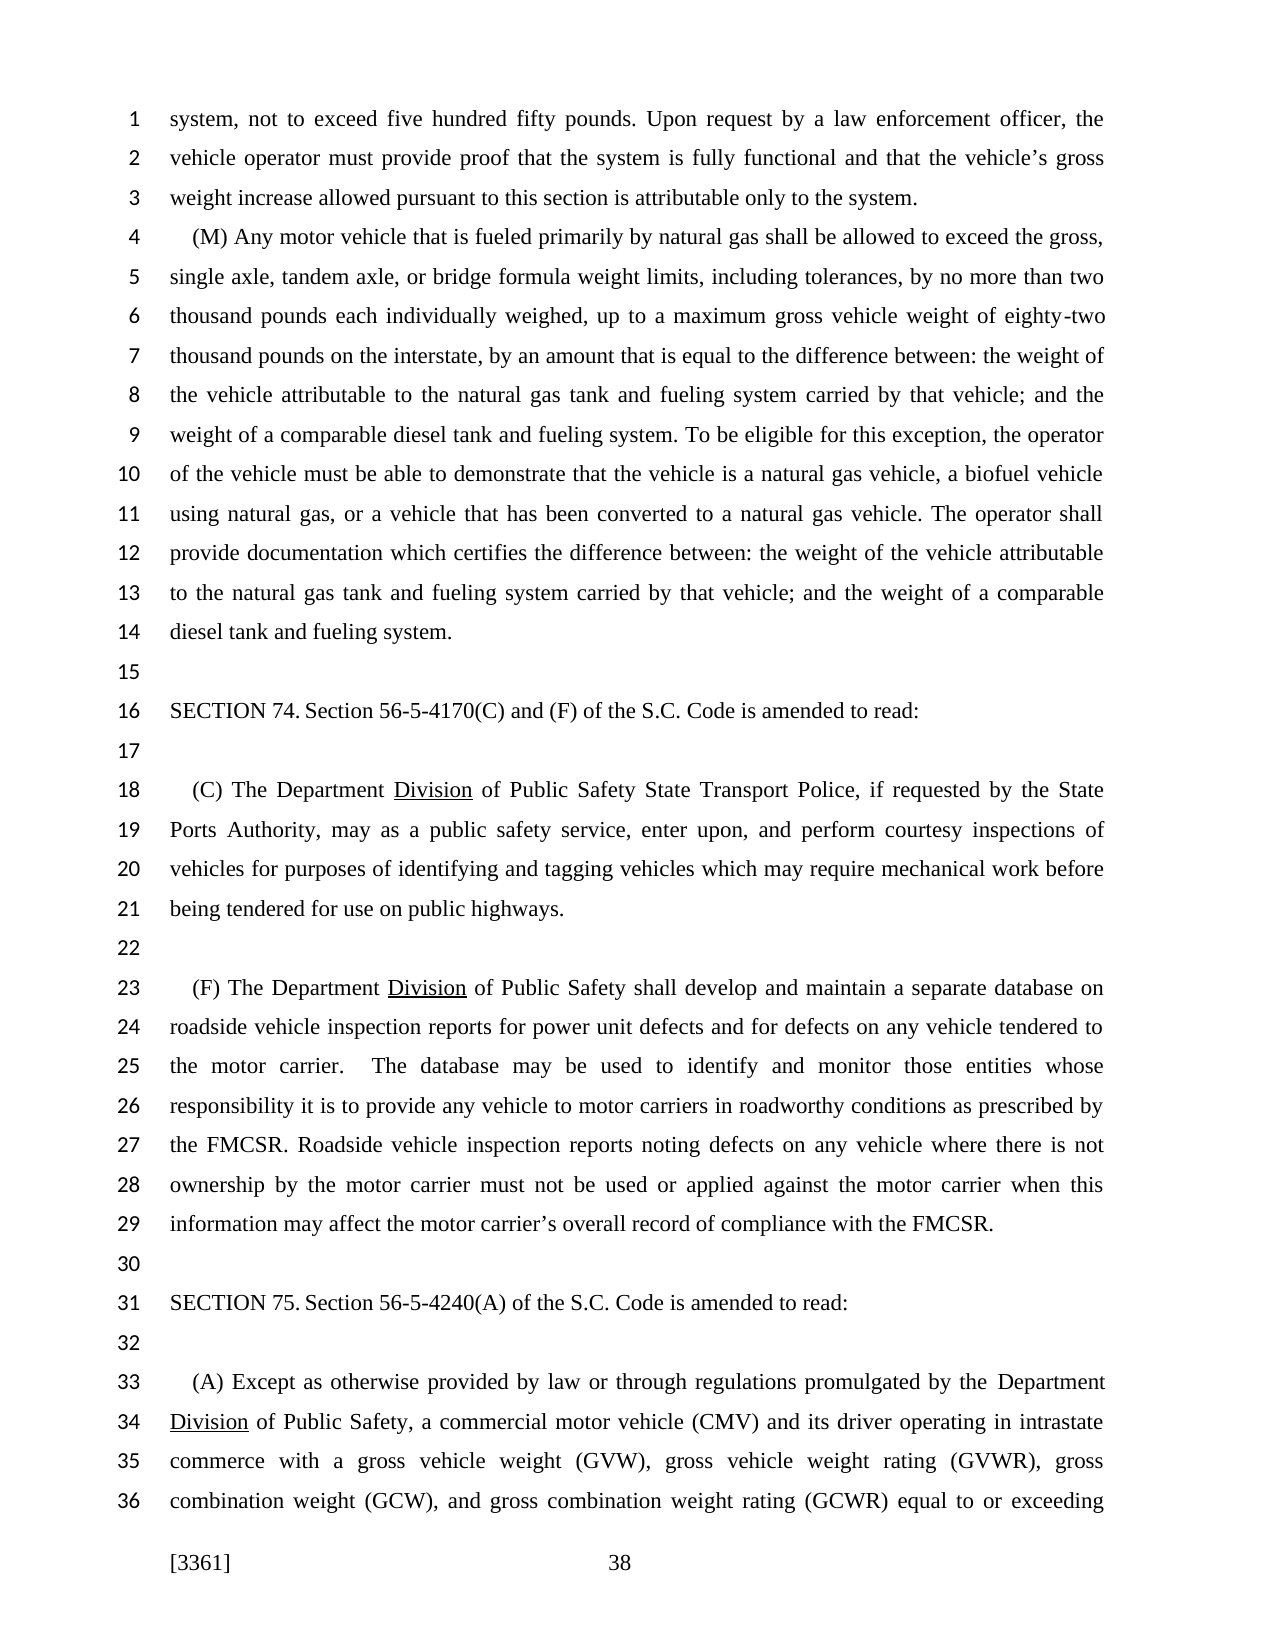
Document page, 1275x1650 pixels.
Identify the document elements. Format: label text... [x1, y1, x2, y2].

text (C) The Department Division of Public Safety State Transport Police, if requested by the State Ports Authority, may as a public safety service, enter upon, and perform courtesy inspections of vehicles for purposes of identifying and tagging vehicles which may require mechanical work before being tendered for use on public highways. [169, 776, 1106, 921]
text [169, 105, 1106, 210]
text SECTION 74. Section 56‑5‑4170(C) and (F) of the S.C. Code is amended to read: [169, 697, 1106, 723]
text SECTION 75. Section 56‑5‑4240(A) of the S.C. Code is amended to read: [169, 1289, 1106, 1316]
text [169, 1368, 1106, 1513]
text (F) The Department Division of Public Safety shall develop and maintain a separate database on roadside vehicle inspection reports for power unit defects and for defects on any vehicle tendered to the motor carrier. The database may be used to identify and monitor those entities whose responsibility it is to provide any vehicle to motor carriers in roadworthy conditions as prescribed by the FMCSR. Roadside vehicle inspection reports noting defects on any vehicle where there is not ownership by the motor carrier must not be used or applied against the motor carrier when this information may affect the motor carrier’s overall record of compliance with the FMCSR. [169, 973, 1106, 1237]
text (M) Any motor vehicle that is fueled primarily by natural gas shall be allowed to exceed the gross, single axle, tandem axle, or bridge formula weight limits, including tolerances, by no more than two thousand pounds each individually weighed, up to a maximum gross vehicle weight of eighty‑two thousand pounds on the interstate, by an amount that is equal to the difference between: the weight of the vehicle attributable to the natural gas tank and fueling system carried by that vehicle; and the weight of a comparable diesel tank and fueling system. To be eligible for this exception, the operator of the vehicle must be able to demonstrate that the vehicle is a natural gas vehicle, a biofuel vehicle using natural gas, or a vehicle that has been converted to a natural gas vehicle. The operator shall provide documentation which certifies the difference between: the weight of the vehicle attributable to the natural gas tank and fueling system carried by that vehicle; and the weight of a comparable diesel tank and fueling system. [169, 223, 1106, 644]
